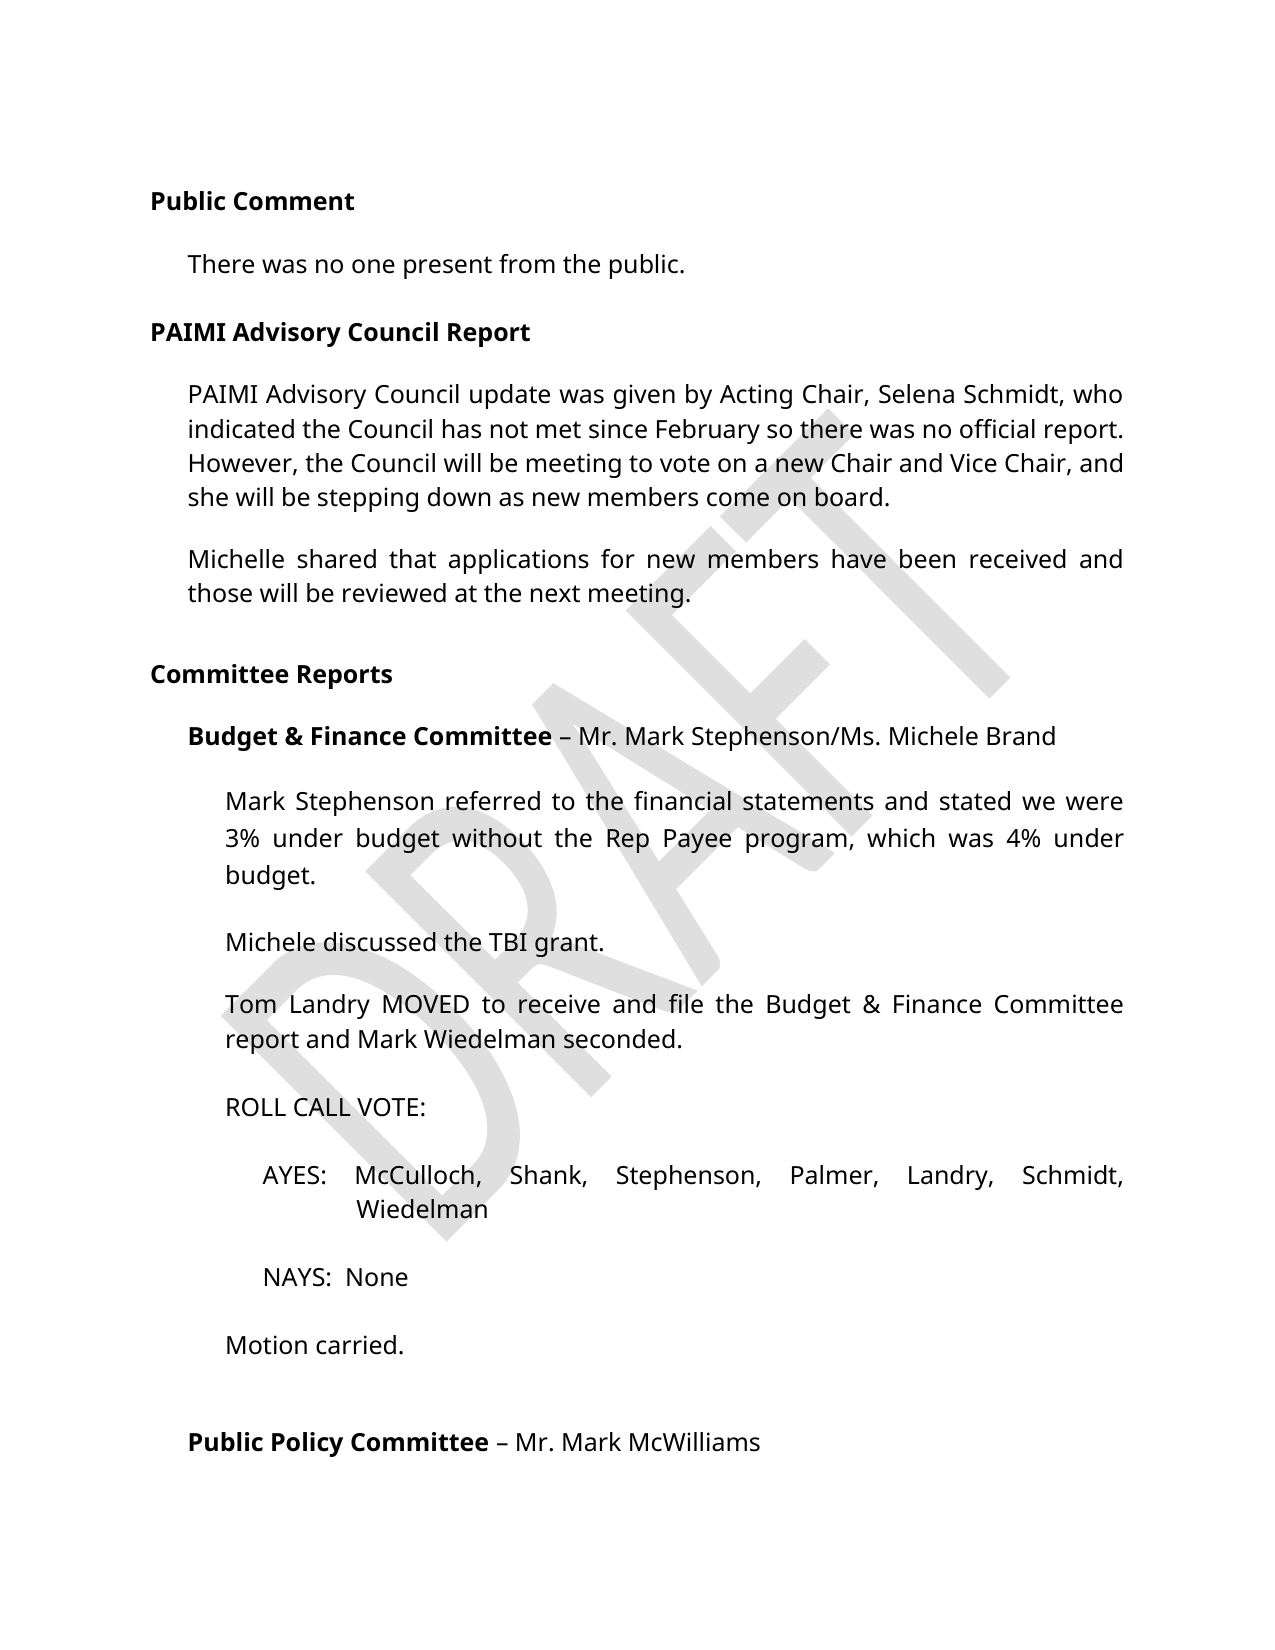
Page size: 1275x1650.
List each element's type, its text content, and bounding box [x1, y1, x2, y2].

text ROLL CALL VOTE: [225, 1089, 1125, 1123]
text Michelle shared that applications for new members have been received and those will be reviewed at the next meeting. [187, 542, 1125, 610]
text NAYS: None [225, 1260, 1125, 1294]
text PAIMI Advisory Council Report [150, 315, 1125, 349]
text Public Comment [150, 184, 1125, 218]
text Public Policy Committee – Mr. Mark McWilliams [187, 1424, 1125, 1458]
list Michele discussed the TBI grant. [225, 925, 1125, 959]
text There was no one present from the public. [187, 247, 1125, 281]
text PAIMI Advisory Council update was given by Acting Chair, Selena Schmidt, who indicated the Council has not met since February so there was no official report. However, the Council will be meeting to vote on a new Chair and Vice Chair, and she will be stepping down as new members come on board. [187, 377, 1125, 513]
text Tom Landry MOVED to receive and file the Budget & Finance Committee report and Mark Wiedelman seconded. [225, 987, 1125, 1055]
text Committee Reports [150, 657, 1125, 691]
text Motion carried. [225, 1328, 1125, 1362]
text Budget & Finance Committee – Mr. Mark Stephenson/Ms. Michele Brand [187, 719, 1125, 753]
list Mark Stephenson referred to the financial statements and stated we were 3% under budget without the Rep Payee program, which was 4% under budget. [225, 784, 1125, 891]
text AYES: McCulloch, Shank, Stephenson, Palmer, Landry, Schmidt, Wiedelman [225, 1157, 1125, 1226]
